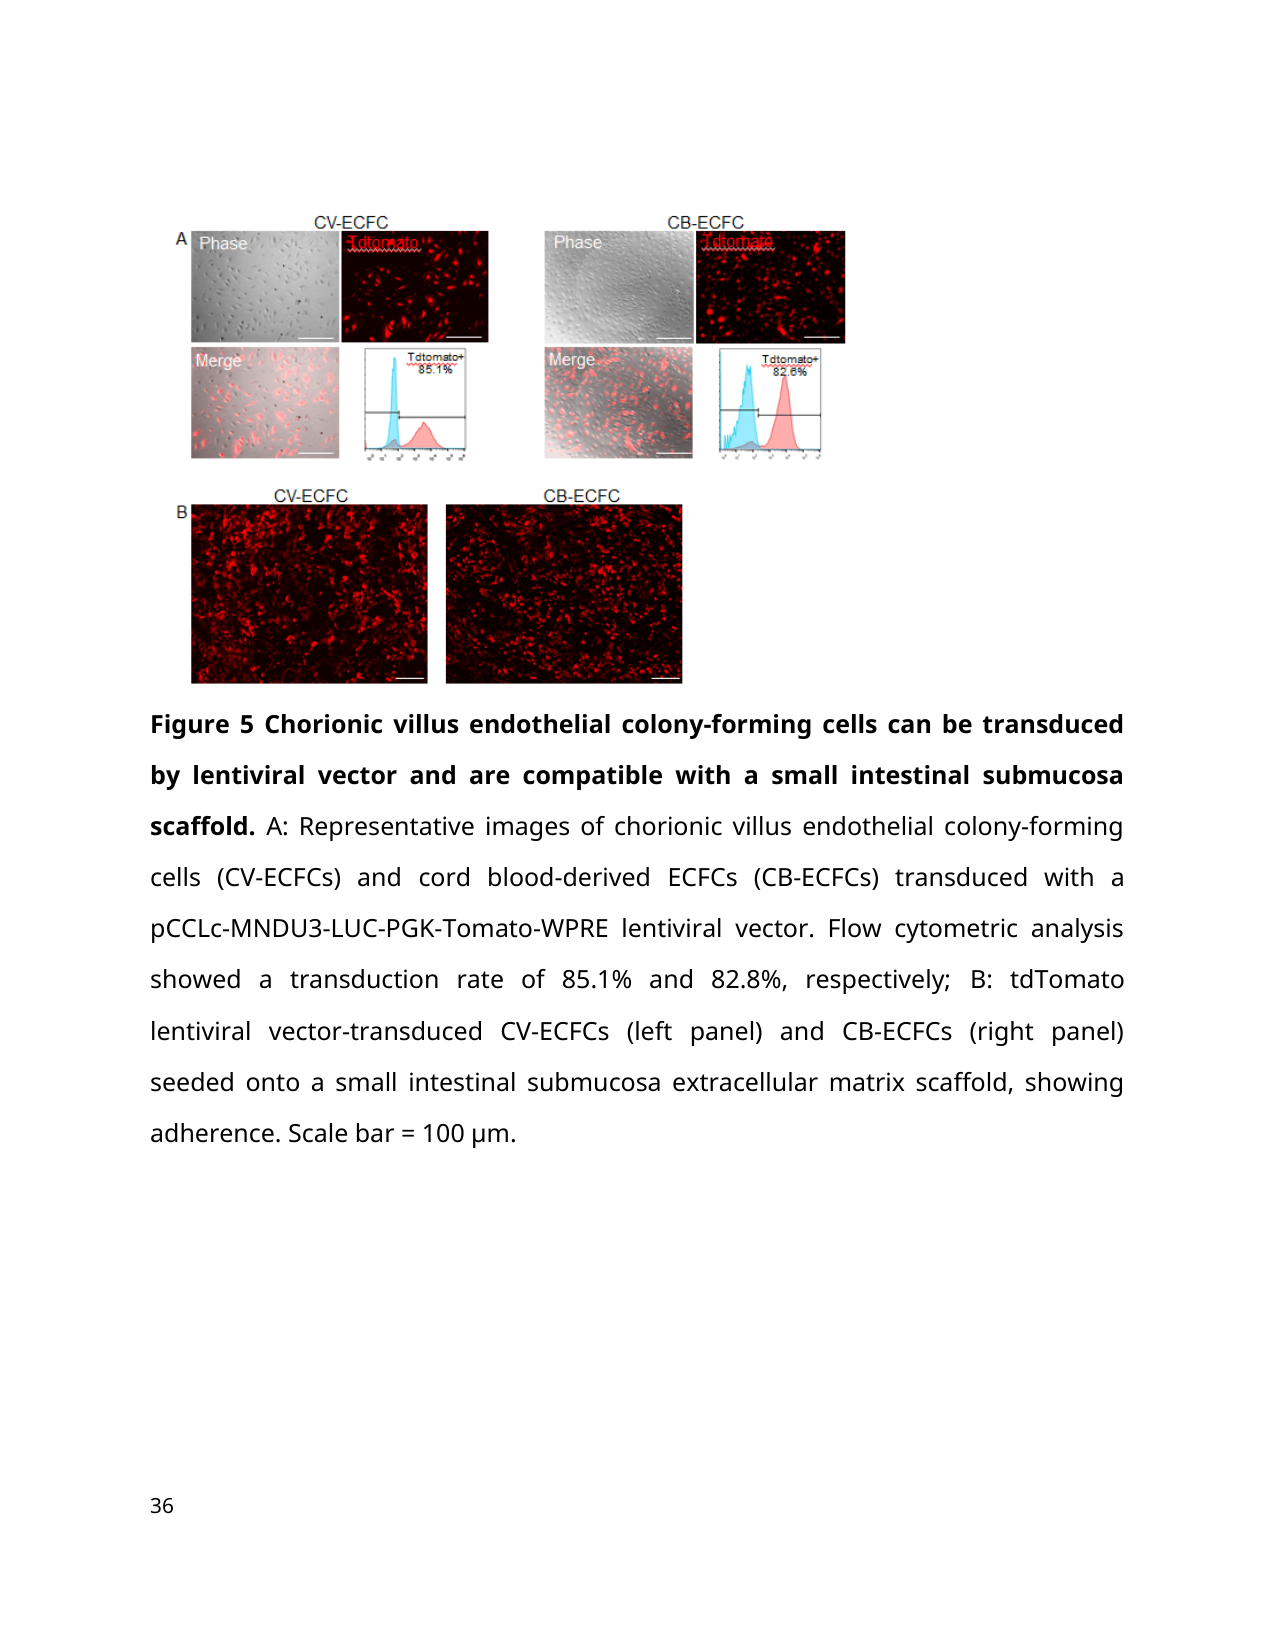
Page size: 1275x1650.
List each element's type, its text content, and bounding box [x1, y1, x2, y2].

text Figure 5 Chorionic villus endothelial colony-forming cells can be transduced by lentiviral vector and are compatible with a small intestinal submucosa scaffold. A: Representative images of chorionic villus endothelial colony-forming cells (CV-ECFCs) and cord blood-derived ECFCs (CB-ECFCs) transduced with a pCCLc-MNDU3-LUC-PGK-Tomato-WPRE lentiviral vector. Flow cytometric analysis showed a transduction rate of 85.1% and 82.8%, respectively; B: tdTomato lentiviral vector-transduced CV-ECFCs (left panel) and CB-ECFCs (right panel) seeded onto a small intestinal submucosa extracellular matrix scaffold, showing adherence. Scale bar = 100 µm. [150, 707, 1125, 1149]
picture [150, 201, 882, 694]
